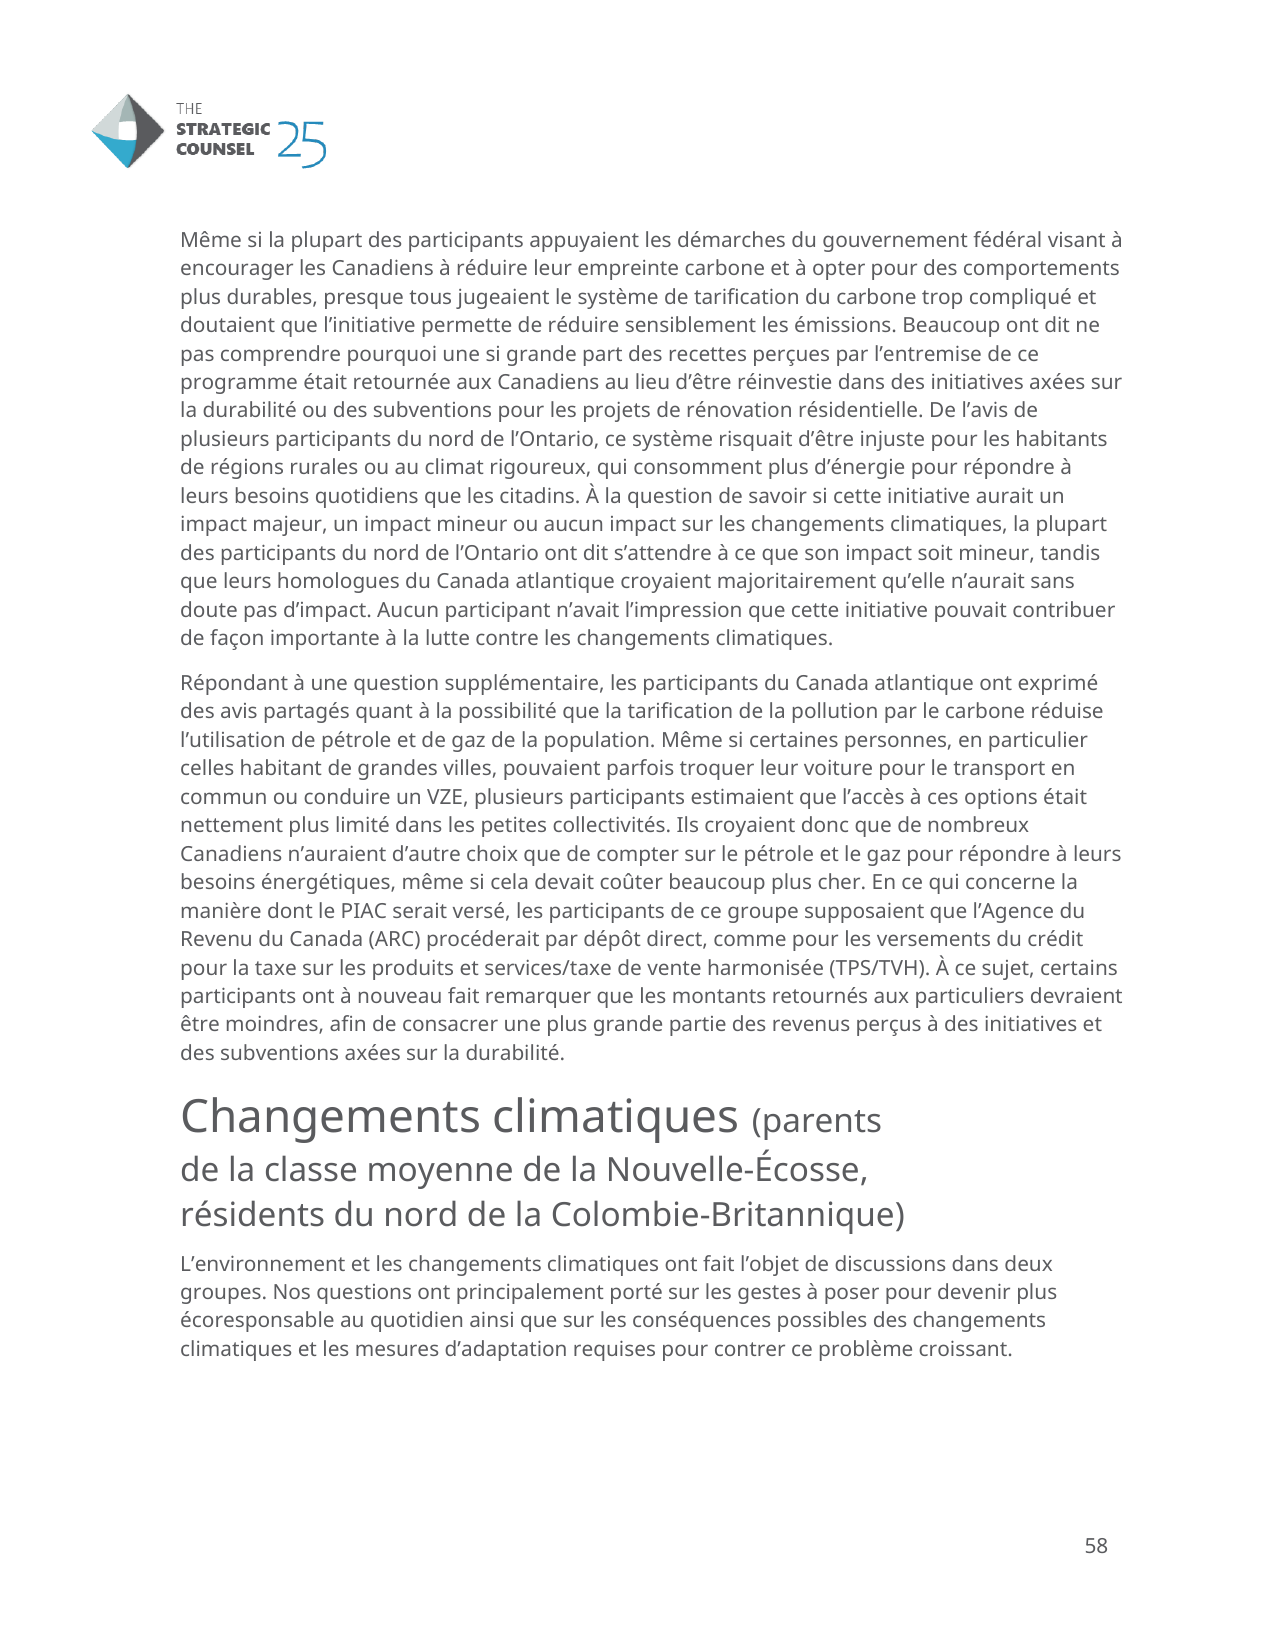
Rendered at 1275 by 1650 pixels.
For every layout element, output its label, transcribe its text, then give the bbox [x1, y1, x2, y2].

text Même si la plupart des participants appuyaient les démarches du gouvernement fédéral visant à encourager les Canadiens à réduire leur empreinte carbone et à opter pour des comportements plus durables, presque tous jugeaient le système de tarification du carbone trop compliqué et doutaient que l’initiative permette de réduire sensiblement les émissions. Beaucoup ont dit ne pas comprendre pourquoi une si grande part des recettes perçues par l’entremise de ce programme était retournée aux Canadiens au lieu d’être réinvestie dans des initiatives axées sur la durabilité ou des subventions pour les projets de rénovation résidentielle. De l’avis de plusieurs participants du nord de l’Ontario, ce système risquait d’être injuste pour les habitants de régions rurales ou au climat rigoureux, qui consomment plus d’énergie pour répondre à leurs besoins quotidiens que les citadins. À la question de savoir si cette initiative aurait un impact majeur, un impact mineur ou aucun impact sur les changements climatiques, la plupart des participants du nord de l’Ontario ont dit s’attendre à ce que son impact soit mineur, tandis que leurs homologues du Canada atlantique croyaient majoritairement qu’elle n’aurait sans doute pas d’impact. Aucun participant n’avait l’impression que cette initiative pouvait contribuer de façon importante à la lutte contre les changements climatiques. [180, 225, 1125, 652]
picture [91, 72, 445, 215]
text L’environnement et les changements climatiques ont fait l’objet de discussions dans deux groupes. Nos questions ont principalement porté sur les gestes à poser pour devenir plus écoresponsable au quotidien ainsi que sur les conséquences possibles des changements climatiques et les mesures d’adaptation requises pour contrer ce problème croissant. [180, 1249, 1125, 1362]
text Répondant à une question supplémentaire, les participants du Canada atlantique ont exprimé des avis partagés quant à la possibilité que la tarification de la pollution par le carbone réduise l’utilisation de pétrole et de gaz de la population. Même si certaines personnes, en particulier celles habitant de grandes villes, pouvaient parfois troquer leur voiture pour le transport en commun ou conduire un VZE, plusieurs participants estimaient que l’accès à ces options était nettement plus limité dans les petites collectivités. Ils croyaient donc que de nombreux Canadiens n’auraient d’autre choix que de compter sur le pétrole et le gaz pour répondre à leurs besoins énergétiques, même si cela devait coûter beaucoup plus cher. En ce qui concerne la manière dont le PIAC serait versé, les participants de ce groupe supposaient que l’Agence du Revenu du Canada (ARC) procéderait par dépôt direct, comme pour les versements du crédit pour la taxe sur les produits et services/taxe de vente harmonisée (TPS/TVH). À ce sujet, certains participants ont à nouveau fait remarquer que les montants retournés aux particuliers devraient être moindres, afin de consacrer une plus grande partie des revenus perçus à des initiatives et des subventions axées sur la durabilité. [180, 668, 1125, 1066]
subtitle Changements climatiques (parents de la classe moyenne de la Nouvelle-Écosse, résidents du nord de la Colombie-Britannique) [180, 1083, 930, 1236]
